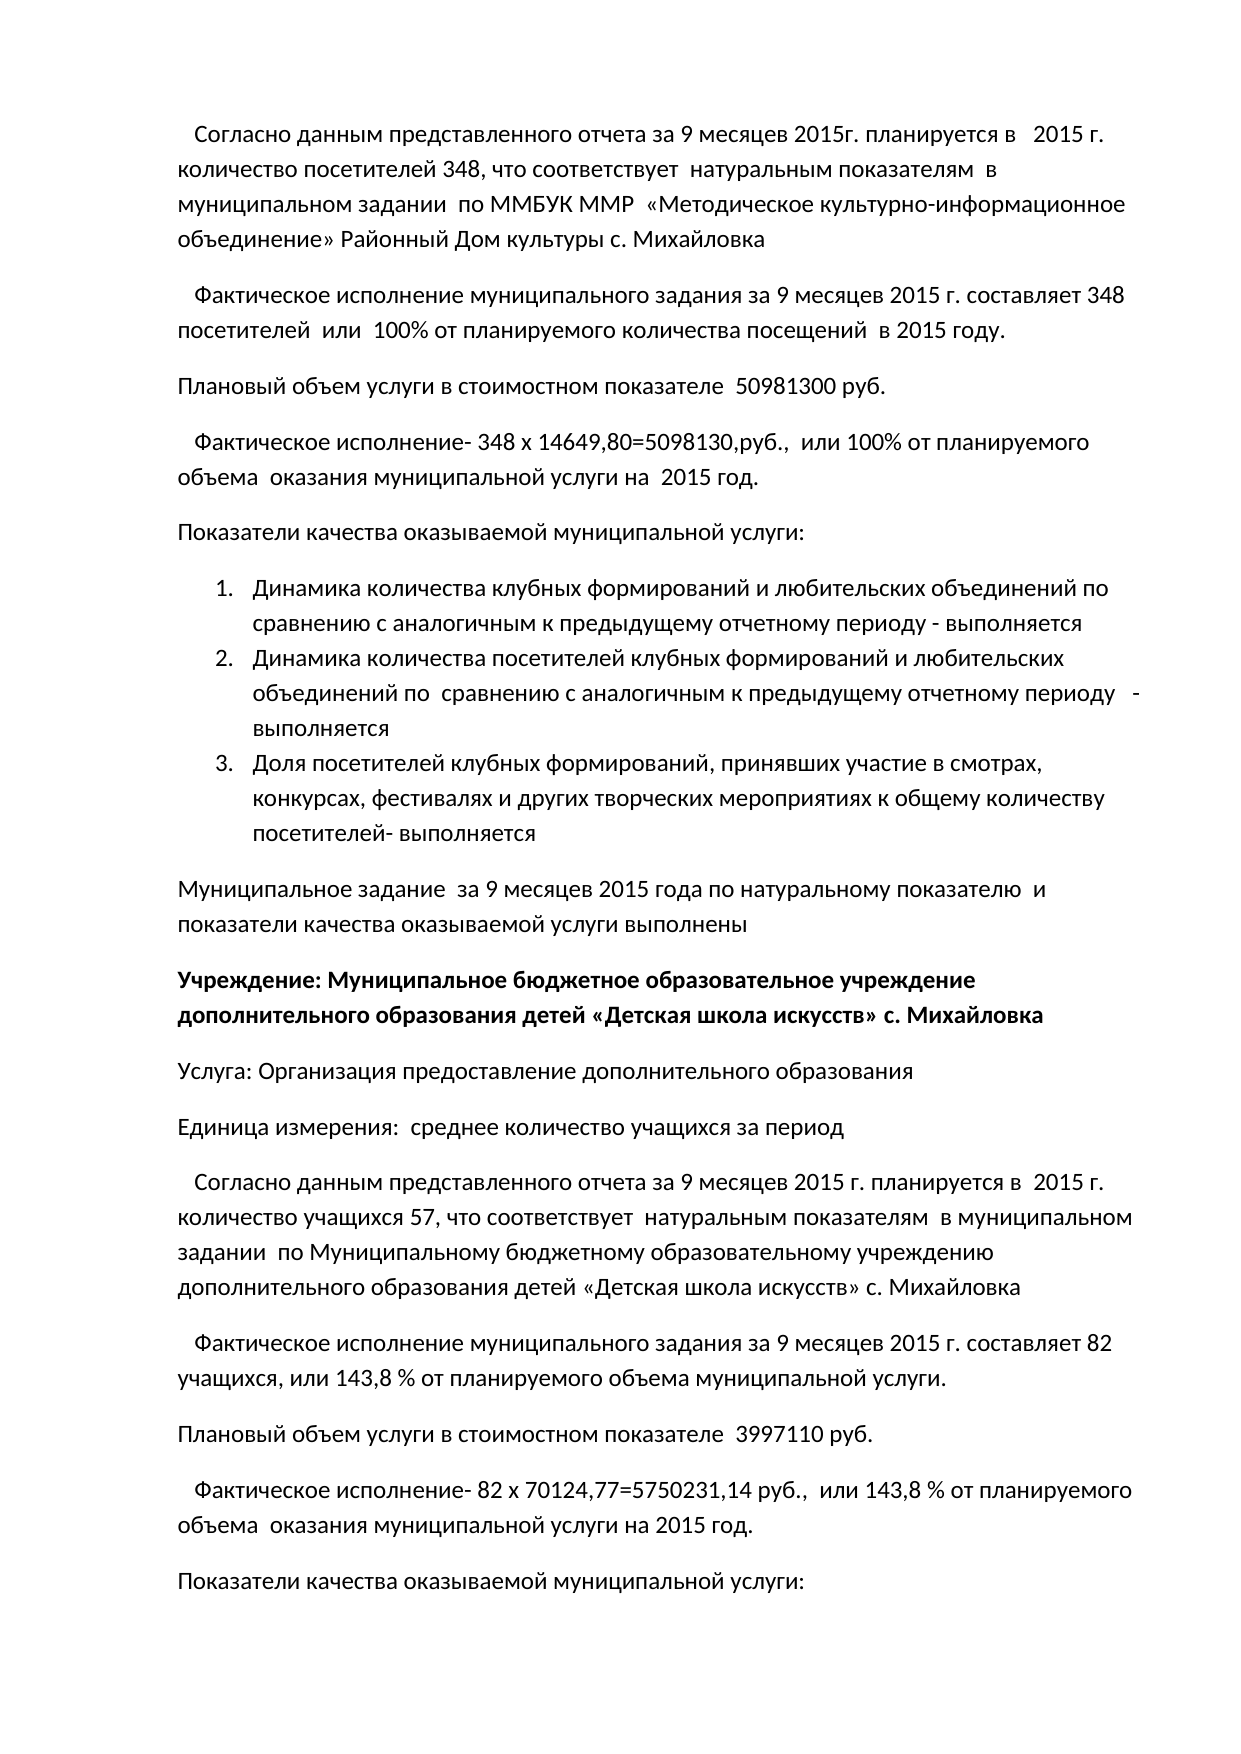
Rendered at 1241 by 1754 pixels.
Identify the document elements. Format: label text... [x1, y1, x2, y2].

text Муниципальное задание за 9 месяцев 2015 года по натуральному показателю и показатели качества оказываемой услуги выполнены [177, 873, 1152, 939]
text Показатели качества оказываемой муниципальной услуги: [177, 1565, 1152, 1595]
text Учреждение: Муниципальное бюджетное образовательное учреждение дополнительного образования детей «Детская школа искусств» с. Михайловка [177, 964, 1152, 1029]
text Фактическое исполнение- 348 х 14649,80=5098130,руб., или 100% от планируемого объема оказания муниципальной услуги на 2015 год. [177, 426, 1152, 491]
list Доля посетителей клубных формирований, принявших участие в смотрах, конкурсах, фестивалях и других творческих мероприятиях к общему количеству посетителей- выполняется [215, 747, 1152, 848]
list Динамика количества клубных формирований и любительских объединений по сравнению с аналогичным к предыдущему отчетному периоду - выполняется [215, 572, 1152, 638]
text Согласно данным представленного отчета за 9 месяцев 2015 г. планируется в 2015 г. количество учащихся 57, что соответствует натуральным показателям в муниципальном задании по Муниципальному бюджетному образовательному учреждению дополнительного образования детей «Детская школа искусств» с. Михайловка [177, 1166, 1152, 1302]
text Согласно данным представленного отчета за 9 месяцев 2015г. планируется в 2015 г. количество посетителей 348, что соответствует натуральным показателям в муниципальном задании по ММБУК ММР «Методическое культурно-информационное объединение» Районный Дом культуры с. Михайловка [177, 118, 1152, 254]
text Фактическое исполнение муниципального задания за 9 месяцев 2015 г. составляет 82 учащихся, или 143,8 % от планируемого объема муниципальной услуги. [177, 1327, 1152, 1393]
text Услуга: Организация предоставление дополнительного образования [177, 1055, 1152, 1085]
text Фактическое исполнение муниципального задания за 9 месяцев 2015 г. составляет 348 посетителей или 100% от планируемого количества посещений в 2015 году. [177, 279, 1152, 344]
text Фактическое исполнение- 82 х 70124,77=5750231,14 руб., или 143,8 % от планируемого объема оказания муниципальной услуги на 2015 год. [177, 1474, 1152, 1539]
text Единица измерения: среднее количество учащихся за период [177, 1111, 1152, 1141]
list Динамика количества посетителей клубных формирований и любительских объединений по сравнению с аналогичным к предыдущему отчетному периоду -выполняется [215, 642, 1152, 743]
text Показатели качества оказываемой муниципальной услуги: [177, 516, 1152, 547]
text Плановый объем услуги в стоимостном показателе 50981300 руб. [177, 370, 1152, 400]
text Плановый объем услуги в стоимостном показателе 3997110 руб. [177, 1418, 1152, 1449]
